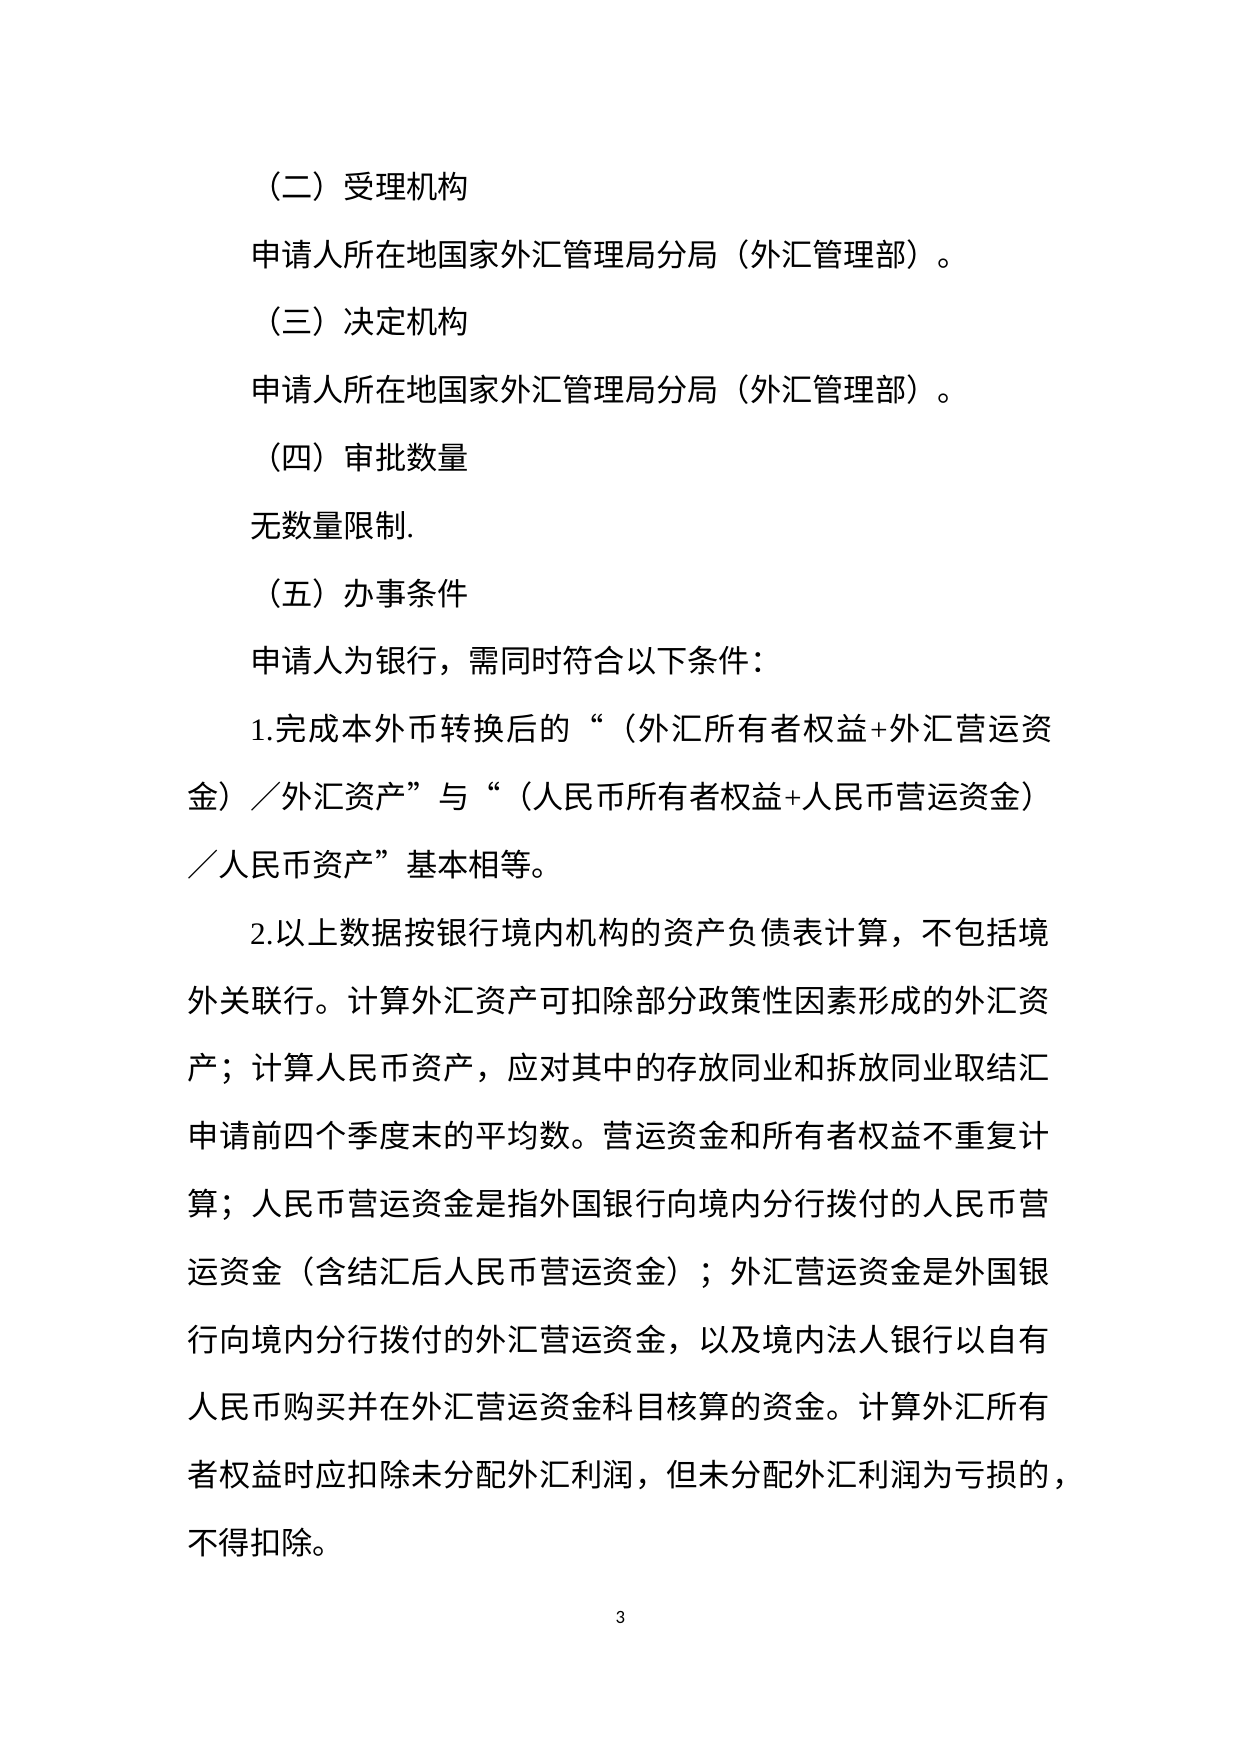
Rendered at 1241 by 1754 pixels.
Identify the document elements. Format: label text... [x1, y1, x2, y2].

text （二）受理机构 [187, 162, 1053, 207]
text 2.以上数据按银行境内机构的资产负债表计算，不包括境外关联行。计算外汇资产可扣除部分政策性因素形成的外汇资产；计算人民币资产，应对其中的存放同业和拆放同业取结汇申请前四个季度末的平均数。营运资金和所有者权益不重复计算；人民币营运资金是指外国银行向境内分行拨付的人民币营运资金（含结汇后人民币营运资金）；外汇营运资金是外国银行向境内分行拨付的外汇营运资金，以及境内法人银行以自有人民币购买并在外汇营运资金科目核算的资金。计算外汇所有者权益时应扣除未分配外汇利润，但未分配外汇利润为亏损的，不得扣除。 [187, 908, 1053, 1563]
text （四）审批数量 [187, 433, 1053, 478]
text （五）办事条件 [187, 569, 1053, 614]
text 申请人为银行，需同时符合以下条件： [187, 637, 1053, 682]
text 无数量限制. [187, 501, 1053, 546]
text （三）决定机构 [187, 298, 1053, 343]
text 申请人所在地国家外汇管理局分局（外汇管理部）。 [187, 230, 1053, 275]
text 1.完成本外币转换后的“（外汇所有者权益+外汇营运资金）／外汇资产”与“（人民币所有者权益+人民币营运资金）／人民币资产”基本相等。 [187, 704, 1053, 885]
text 申请人所在地国家外汇管理局分局（外汇管理部）。 [187, 365, 1053, 411]
